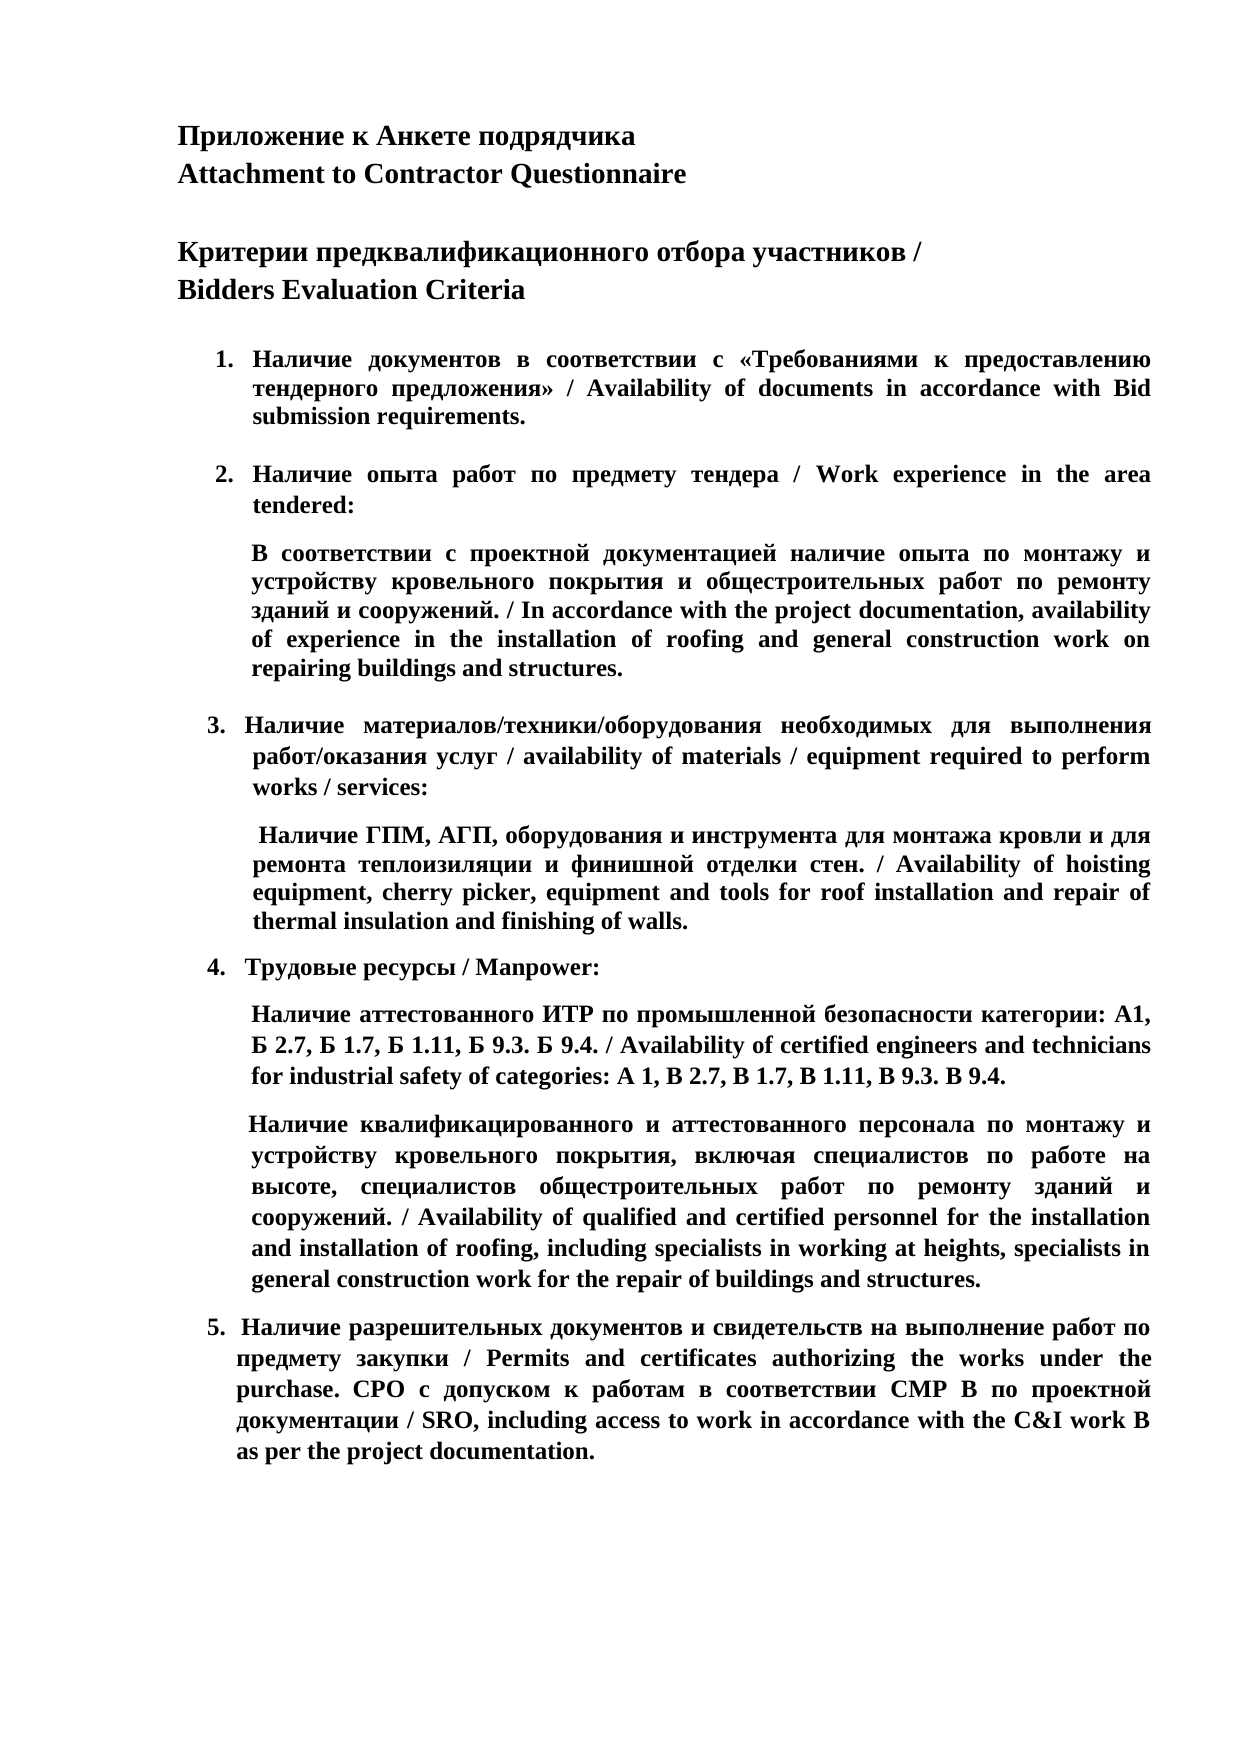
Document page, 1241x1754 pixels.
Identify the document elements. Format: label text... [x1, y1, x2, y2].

text Приложение к Анкете подрядчика [177, 118, 1152, 152]
list Наличие документов в соответствии с «Требованиями к предоставлению тендерного предложения» / Availability of documents in accordance with Bid submission requirements. [215, 344, 1152, 430]
list 3. Наличие материалов/техники/оборудования необходимых для выполнения работ/оказания услуг / availability of materials / equipment required to perform works / services: [207, 710, 1152, 801]
list Наличие опыта работ по предмету тендера / Work experience in the area tendered: [215, 459, 1152, 519]
text Attachment to Contractor Questionnaire [177, 157, 1152, 190]
text В соответствии с проектной документацией наличие опыта по монтажу и устройству кровельного покрытия и общестроительных работ по ремонту зданий и сооружений. / In accordance with the project documentation, availability of experience in the installation of roofing and general construction work on repairing buildings and structures. [251, 538, 1152, 681]
text Наличие ГПМ, АГП, оборудования и инструмента для монтажа кровли и для ремонта теплоизиляции и финишной отделки стен. / Availability of hoisting equipment, cherry picker, equipment and tools for roof installation and repair of thermal insulation and finishing of walls. [251, 820, 1152, 935]
text Bidders Evaluation Criteria [177, 272, 1152, 306]
text Наличие квалификацированного и аттестованного персонала по монтажу и устройству кровельного покрытия, включая специалистов по работе на высоте, специалистов общестроительных работ по ремонту зданий и сооружений. / Availability of qualified and certified personnel for the installation and installation of roofing, including specialists in working at heights, specialists in general construction work for the repair of buildings and structures. [236, 1109, 1152, 1293]
text Наличие аттестованного ИТР по промышленной безопасности категории: А1, Б 2.7, Б 1.7, Б 1.11, Б 9.3. Б 9.4. / Availability of certified engineers and technicians for industrial safety of categories: A 1, B 2.7, B 1.7, B 1.11, B 9.3. B 9.4. [251, 999, 1152, 1090]
text 5. Наличие разрешительных документов и свидетельств на выполнение работ по предмету закупки / Permits and certificates authorizing the works under the purchase. СРО с допуском к работам в соответствии СМР В по проектной документации / SRO, including access to work in accordance with the C&I work B as per the project documentation. [207, 1312, 1152, 1465]
text Критерии предквалификационного отбора участников / [177, 234, 1152, 267]
text 4. Трудовые ресурсы / Manpower: [207, 952, 1152, 980]
